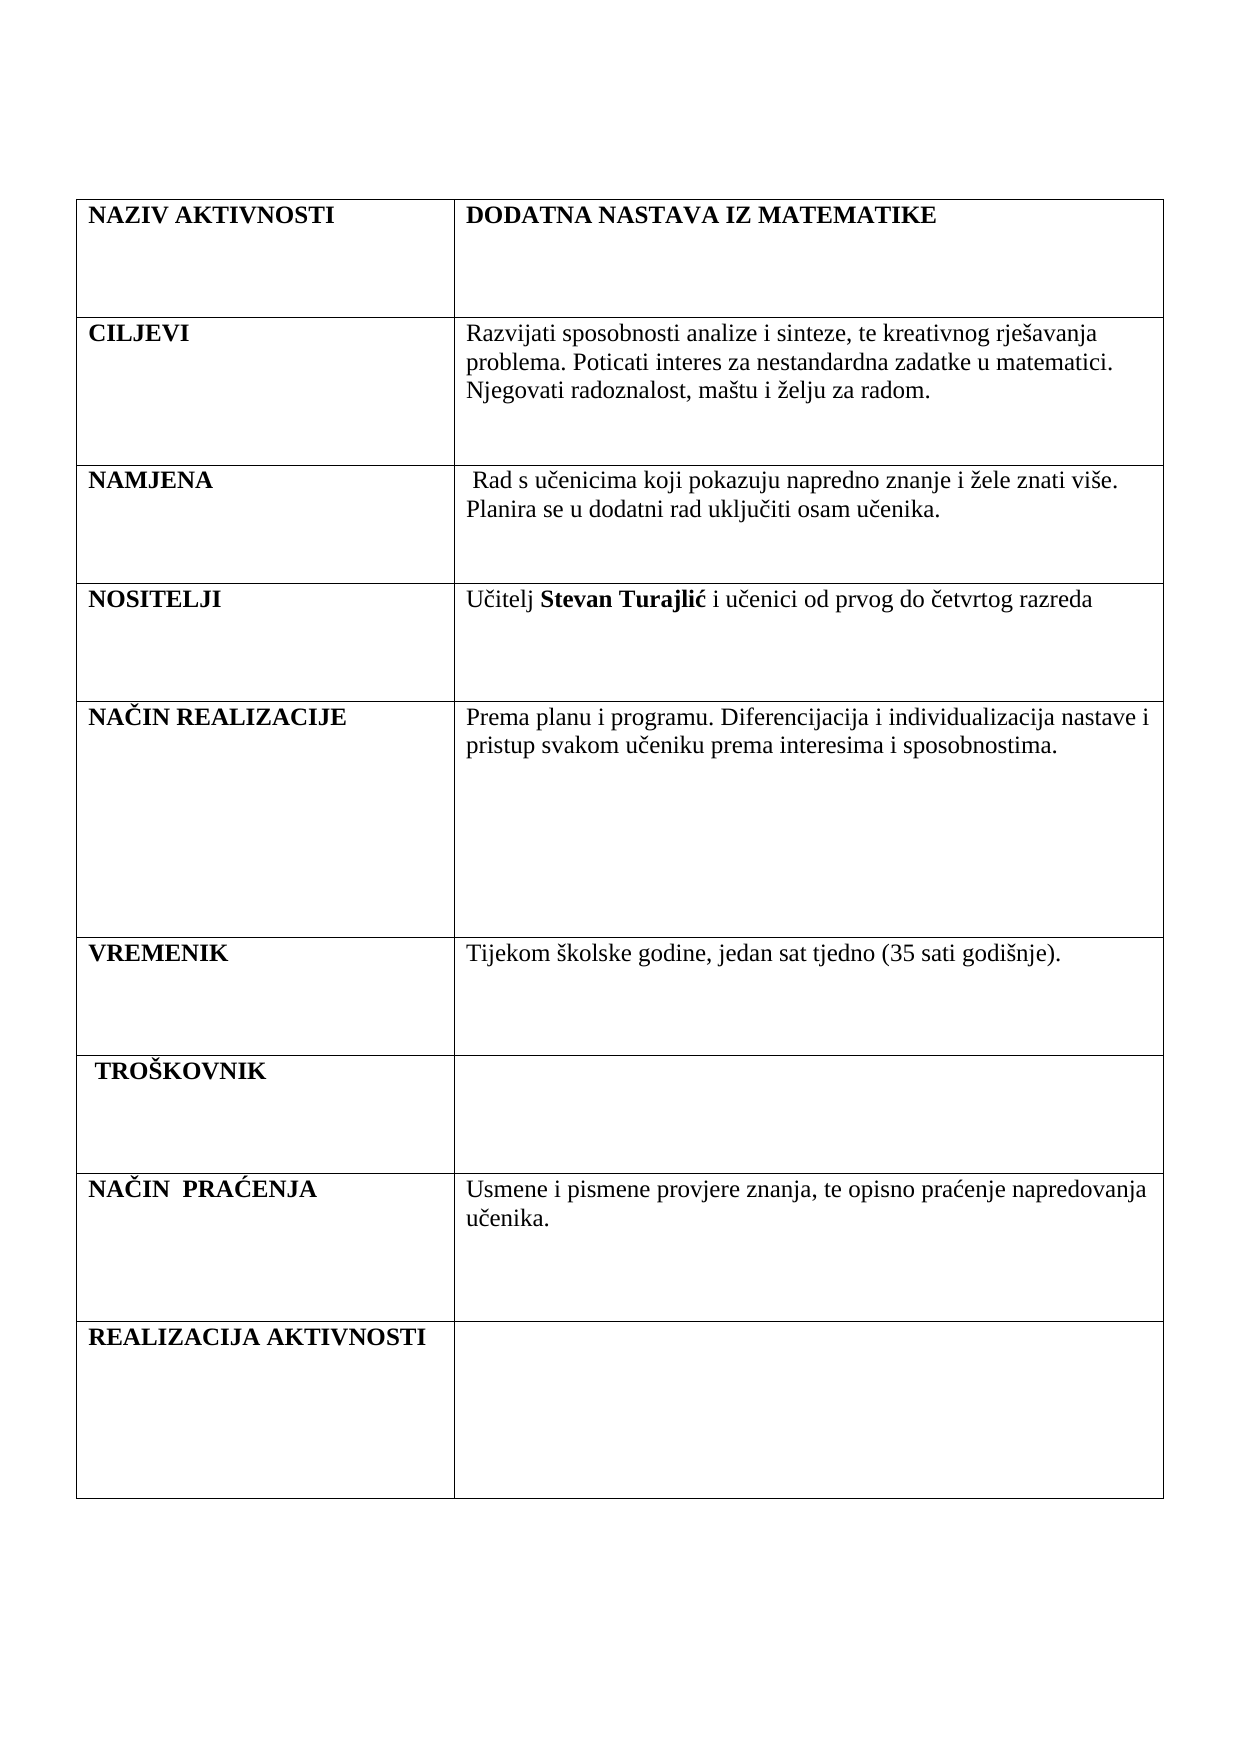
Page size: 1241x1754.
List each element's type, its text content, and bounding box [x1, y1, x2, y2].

table_cell NAMJENA [77, 466, 454, 583]
table_cell Učitelj Stevan Turajlić i učenici od prvog do četvrtog razreda [455, 584, 1163, 701]
table_header NAZIV AKTIVNOSTI [77, 200, 454, 317]
table_cell REALIZACIJA AKTIVNOSTI [77, 1322, 454, 1498]
table_cell TROŠKOVNIK [77, 1056, 454, 1173]
table_cell Usmene i pismene provjere znanja, te opisno praćenje napredovanja učenika. [455, 1174, 1163, 1321]
table_cell NOSITELJI [77, 584, 454, 701]
table_cell NAČIN PRAĆENJA [77, 1174, 454, 1321]
table_cell Prema planu i programu. Diferencijacija i individualizacija nastave i pristup svakom učeniku prema interesima i sposobnostima. [455, 702, 1163, 937]
table_cell VREMENIK [77, 938, 454, 1055]
table_cell Tijekom školske godine, jedan sat tjedno (35 sati godišnje). [455, 938, 1163, 1055]
table_cell [455, 1322, 1163, 1498]
table_header DODATNA NASTAVA IZ MATEMATIKE [455, 200, 1163, 317]
table_cell [455, 1056, 1163, 1173]
table_cell Razvijati sposobnosti analize i sinteze, te kreativnog rješavanja problema. Poticati interes za nestandardna zadatke u matematici. Njegovati radoznalost, maštu i želju za radom. [455, 318, 1163, 464]
table_cell CILJEVI [77, 318, 454, 464]
table_cell NAČIN REALIZACIJE [77, 702, 454, 937]
table_cell Rad s učenicima koji pokazuju napredno znanje i žele znati više. Planira se u dodatni rad uključiti osam učenika. [455, 466, 1163, 583]
